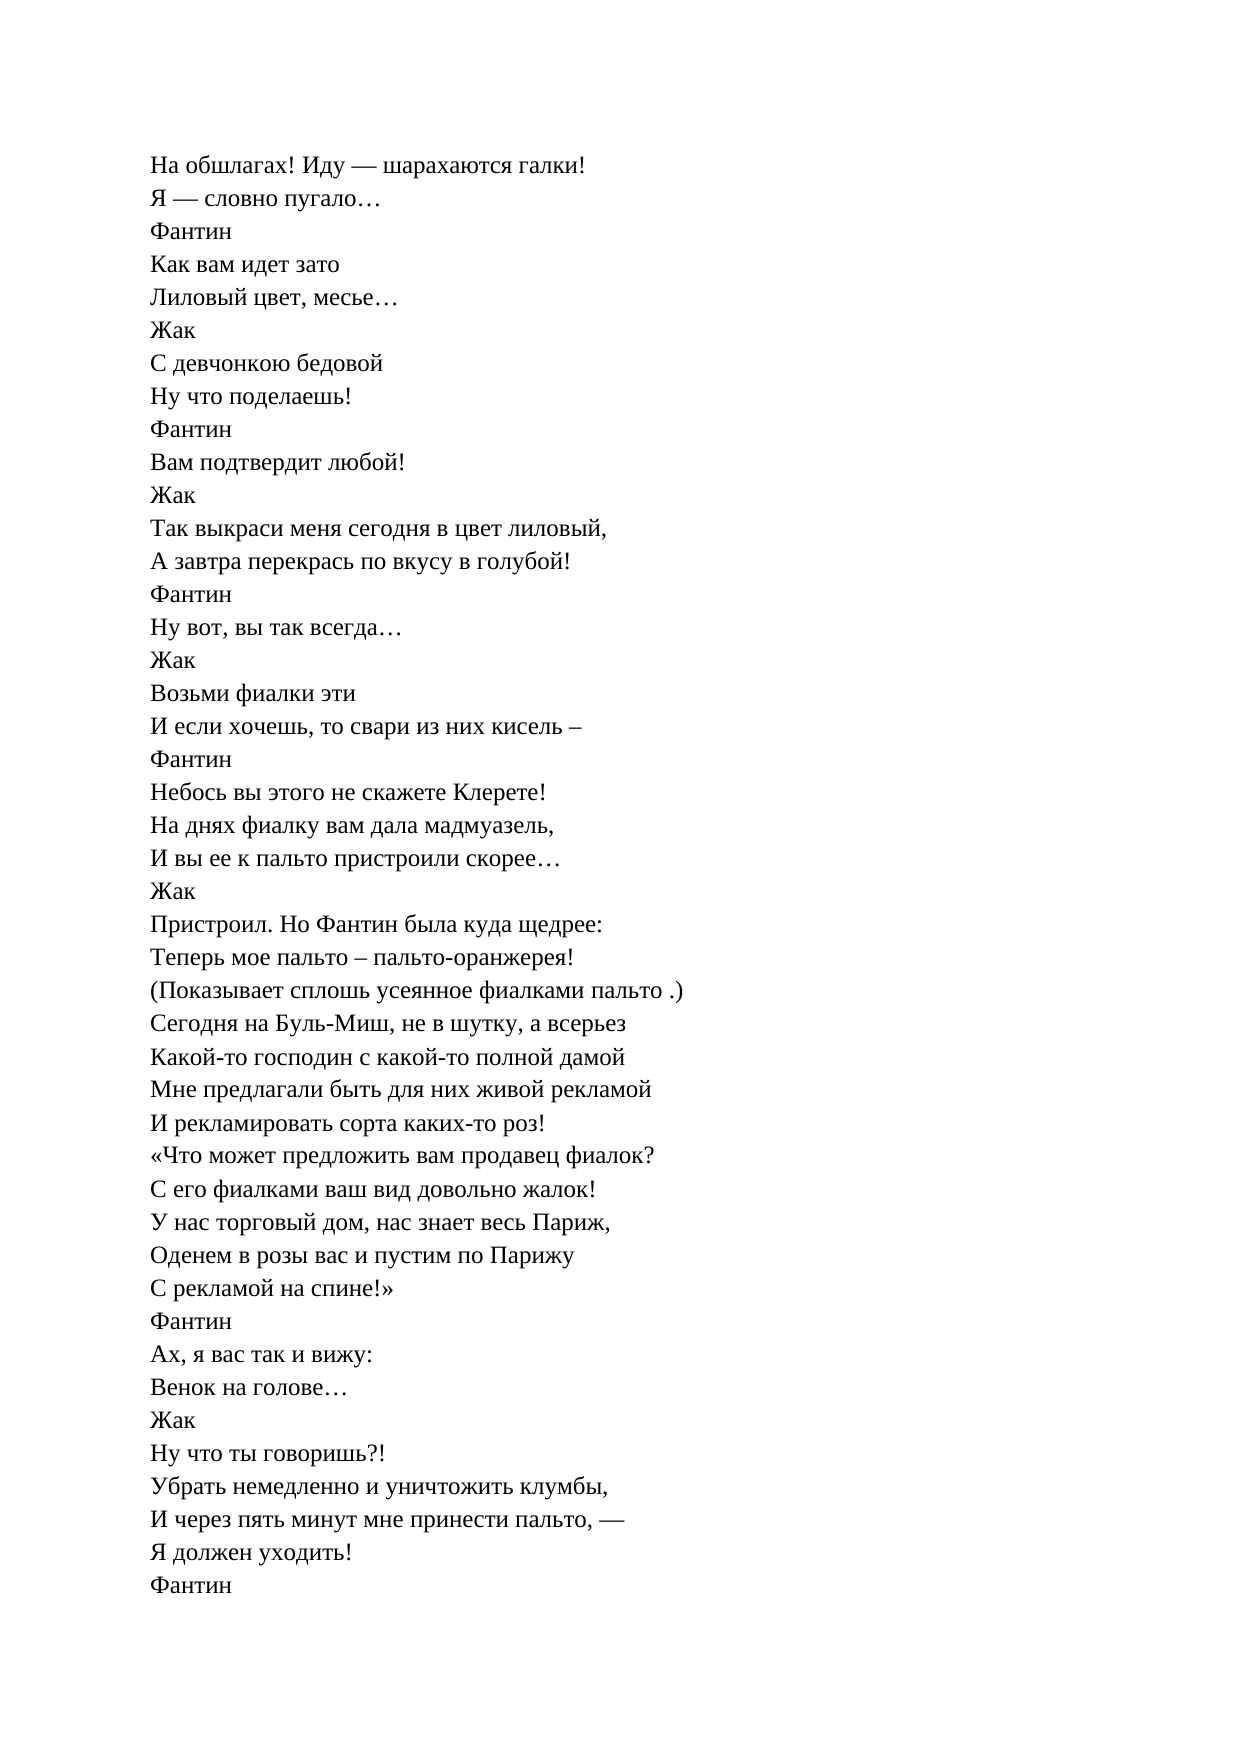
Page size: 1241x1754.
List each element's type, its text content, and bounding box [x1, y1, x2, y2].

text Жак [150, 315, 1090, 344]
text Фантин [150, 414, 1090, 443]
text Ну что ты говоришь?! [150, 1438, 1090, 1467]
text Фантин [150, 744, 1090, 773]
text Жак [150, 480, 1090, 509]
text Фантин [150, 1570, 1090, 1599]
text Фантин [150, 216, 1090, 245]
text Какой-то господин с какой-то полной дамой [150, 1042, 1090, 1070]
text И рекламировать сорта каких-то роз! [150, 1108, 1090, 1136]
text И через пять минут мне принести пальто, — [150, 1504, 1090, 1533]
text Возьми фиалки эти [150, 678, 1090, 707]
text Теперь мое пальто – пальто-оранжерея! [150, 942, 1090, 971]
text Ах, я вас так и вижу: [150, 1339, 1090, 1367]
text Я должен уходить! [150, 1537, 1090, 1566]
text И если хочешь, то свари из них кисель – [150, 711, 1090, 740]
text Жак [150, 645, 1090, 674]
text (Показывает сплошь усеянное фиалками пальто .) [150, 976, 1090, 1004]
text Пристроил. Но Фантин была куда щедрее: [150, 909, 1090, 938]
text Как вам идет зато [150, 249, 1090, 278]
text Мне предлагали быть для них живой рекламой [150, 1074, 1090, 1103]
text Я — словно пугало… [150, 183, 1090, 212]
text Ну что поделаешь! [150, 381, 1090, 410]
text Вам подтвердит любой! [150, 447, 1090, 476]
text С девчонкою бедовой [150, 348, 1090, 377]
text У нас торговый дом, нас знает весь Париж, [150, 1207, 1090, 1235]
text «Что может предложить вам продавец фиалок? [150, 1141, 1090, 1169]
text Оденем в розы вас и пустим по Парижу [150, 1240, 1090, 1268]
text На обшлагах! Иду — шарахаются галки! [150, 150, 1090, 179]
text Сегодня на Буль-Миш, не в шутку, а всерьез [150, 1008, 1090, 1037]
text А завтра перекрась по вкусу в голубой! [150, 546, 1090, 575]
text Ну вот, вы так всегда… [150, 612, 1090, 641]
text И вы ее к пальто пристроили скорее… [150, 843, 1090, 872]
text Убрать немедленно и уничтожить клумбы, [150, 1471, 1090, 1499]
text С рекламой на спине!» [150, 1273, 1090, 1301]
text С его фиалками ваш вид довольно жалок! [150, 1174, 1090, 1202]
text Фантин [150, 1306, 1090, 1334]
text Небось вы этого не скажете Клерете! [150, 777, 1090, 806]
text Жак [150, 876, 1090, 905]
text Лиловый цвет, месье… [150, 282, 1090, 311]
text Венок на голове… [150, 1372, 1090, 1401]
text Так выкраси меня сегодня в цвет лиловый, [150, 513, 1090, 542]
text На днях фиалку вам дала мадмуазель, [150, 810, 1090, 839]
text Фантин [150, 579, 1090, 608]
text Жак [150, 1405, 1090, 1433]
